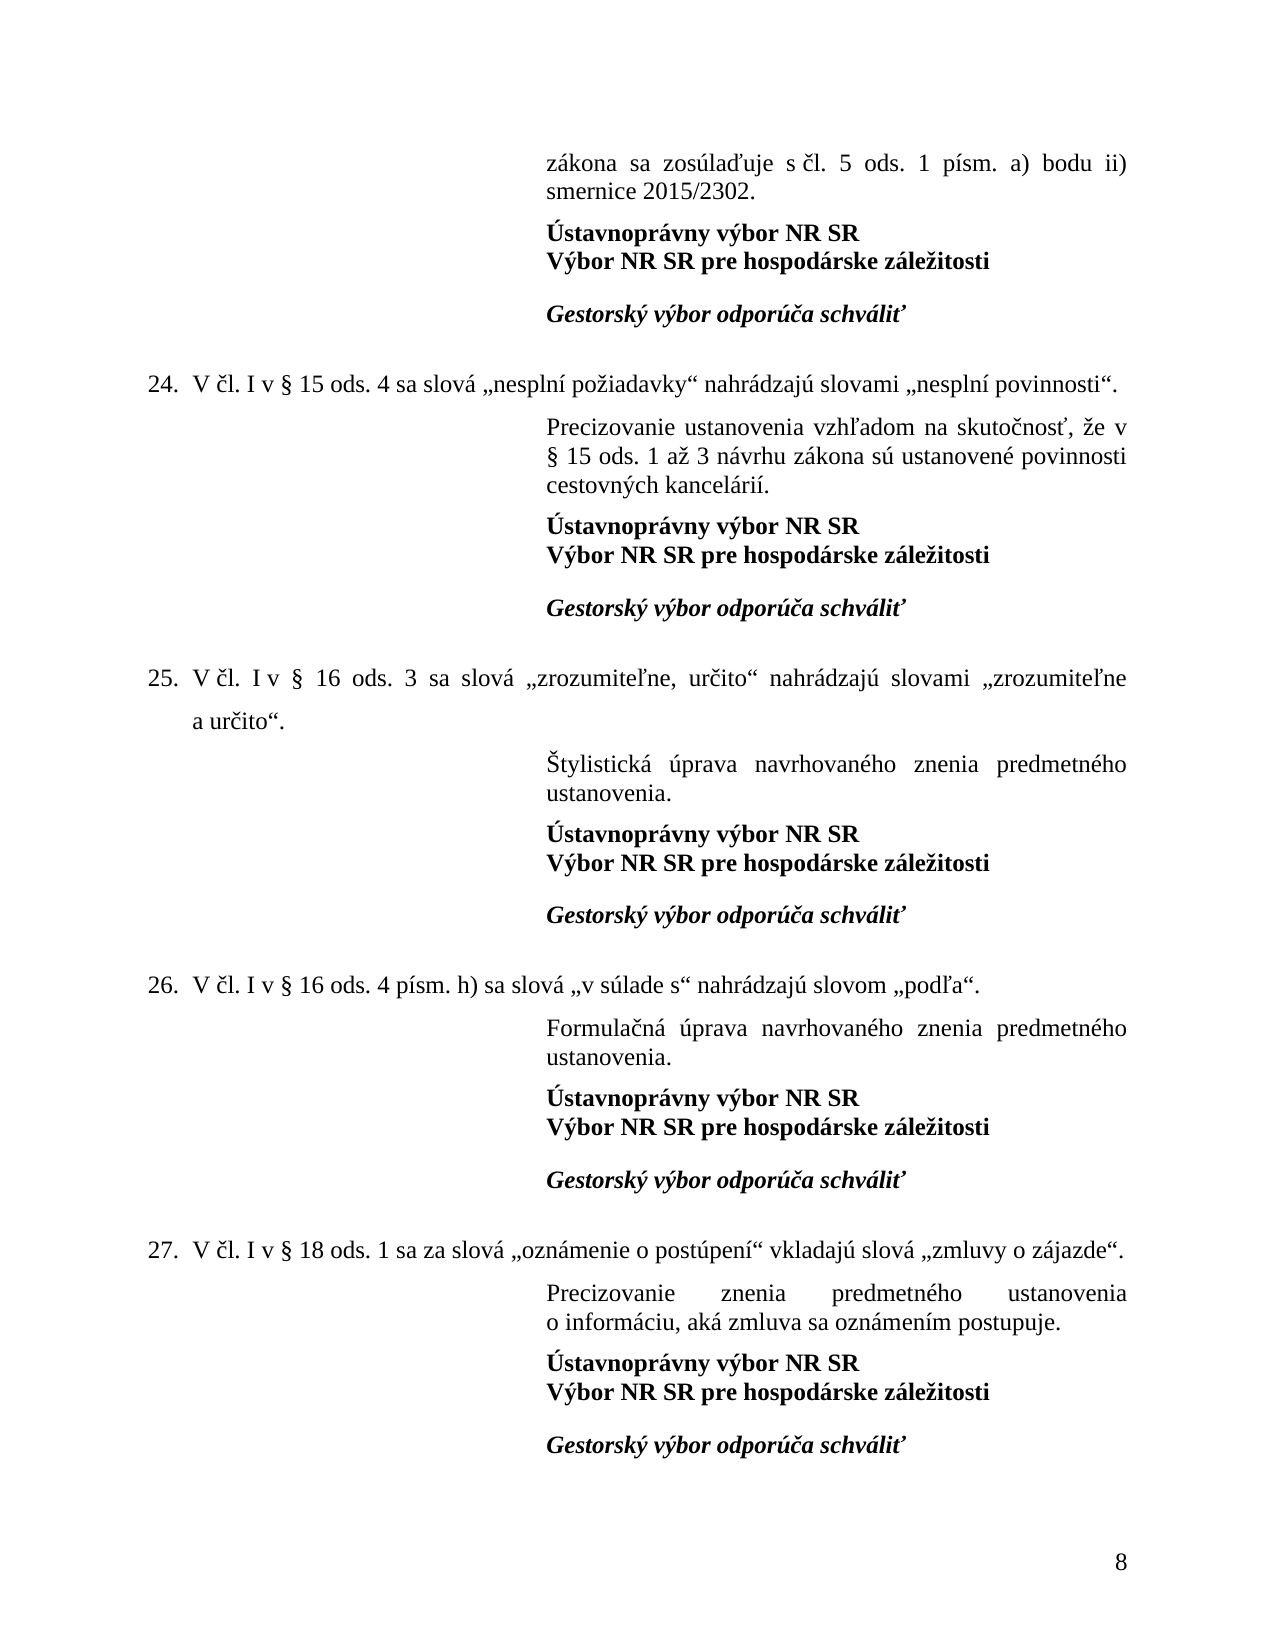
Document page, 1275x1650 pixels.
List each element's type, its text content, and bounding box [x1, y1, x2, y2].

text Gestorský výbor odporúča schváliť [471, 900, 1127, 929]
text Výbor NR SR pre hospodárske záležitosti [471, 1377, 1127, 1406]
text Ústavnoprávny výbor NR SR [471, 1348, 1127, 1377]
text Štylistická úprava navrhovaného znenia predmetného ustanovenia. [546, 749, 1127, 806]
text Precizovanie ustanovenia vzhľadom na skutočnosť, že v § 15 ods. 1 až 3 návrhu zákona sú ustanovené povinnosti cestovných kancelárií. [546, 412, 1127, 498]
text Gestorský výbor odporúča schváliť [471, 1165, 1127, 1194]
text Gestorský výbor odporúča schváliť [471, 1430, 1127, 1458]
list V čl. I v § 16 ods. 4 písm. h) sa slová „v súlade s“ nahrádzajú slovom „podľa“. [148, 970, 1127, 999]
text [546, 148, 1127, 205]
text Výbor NR SR pre hospodárske záležitosti [471, 246, 1127, 275]
text Precizovanie znenia predmetného ustanovenia o informáciu, aká zmluva sa oznámením postupuje. [546, 1278, 1127, 1336]
text Gestorský výbor odporúča schváliť [471, 299, 1127, 328]
text Formulačná úprava navrhovaného znenia predmetného ustanovenia. [546, 1013, 1127, 1071]
text Ústavnoprávny výbor NR SR [471, 1083, 1127, 1112]
text Ústavnoprávny výbor NR SR [471, 218, 1127, 246]
text Gestorský výbor odporúča schváliť [471, 593, 1127, 621]
list V čl. I v § 15 ods. 4 sa slová „nesplní požiadavky“ nahrádzajú slovami „nesplní povinnosti“. [148, 369, 1127, 398]
text Ústavnoprávny výbor NR SR [471, 511, 1127, 540]
list V čl. I v § 18 ods. 1 sa za slová „oznámenie o postúpení“ vkladajú slová „zmluvy o zájazde“. [148, 1235, 1127, 1264]
text Výbor NR SR pre hospodárske záležitosti [471, 540, 1127, 568]
list V čl. I v § 16 ods. 3 sa slová „zrozumiteľne, určito“ nahrádzajú slovami „zrozumiteľne a určito“. [148, 663, 1127, 734]
text Ústavnoprávny výbor NR SR [471, 819, 1127, 848]
text Výbor NR SR pre hospodárske záležitosti [471, 1112, 1127, 1141]
text Výbor NR SR pre hospodárske záležitosti [471, 848, 1127, 876]
